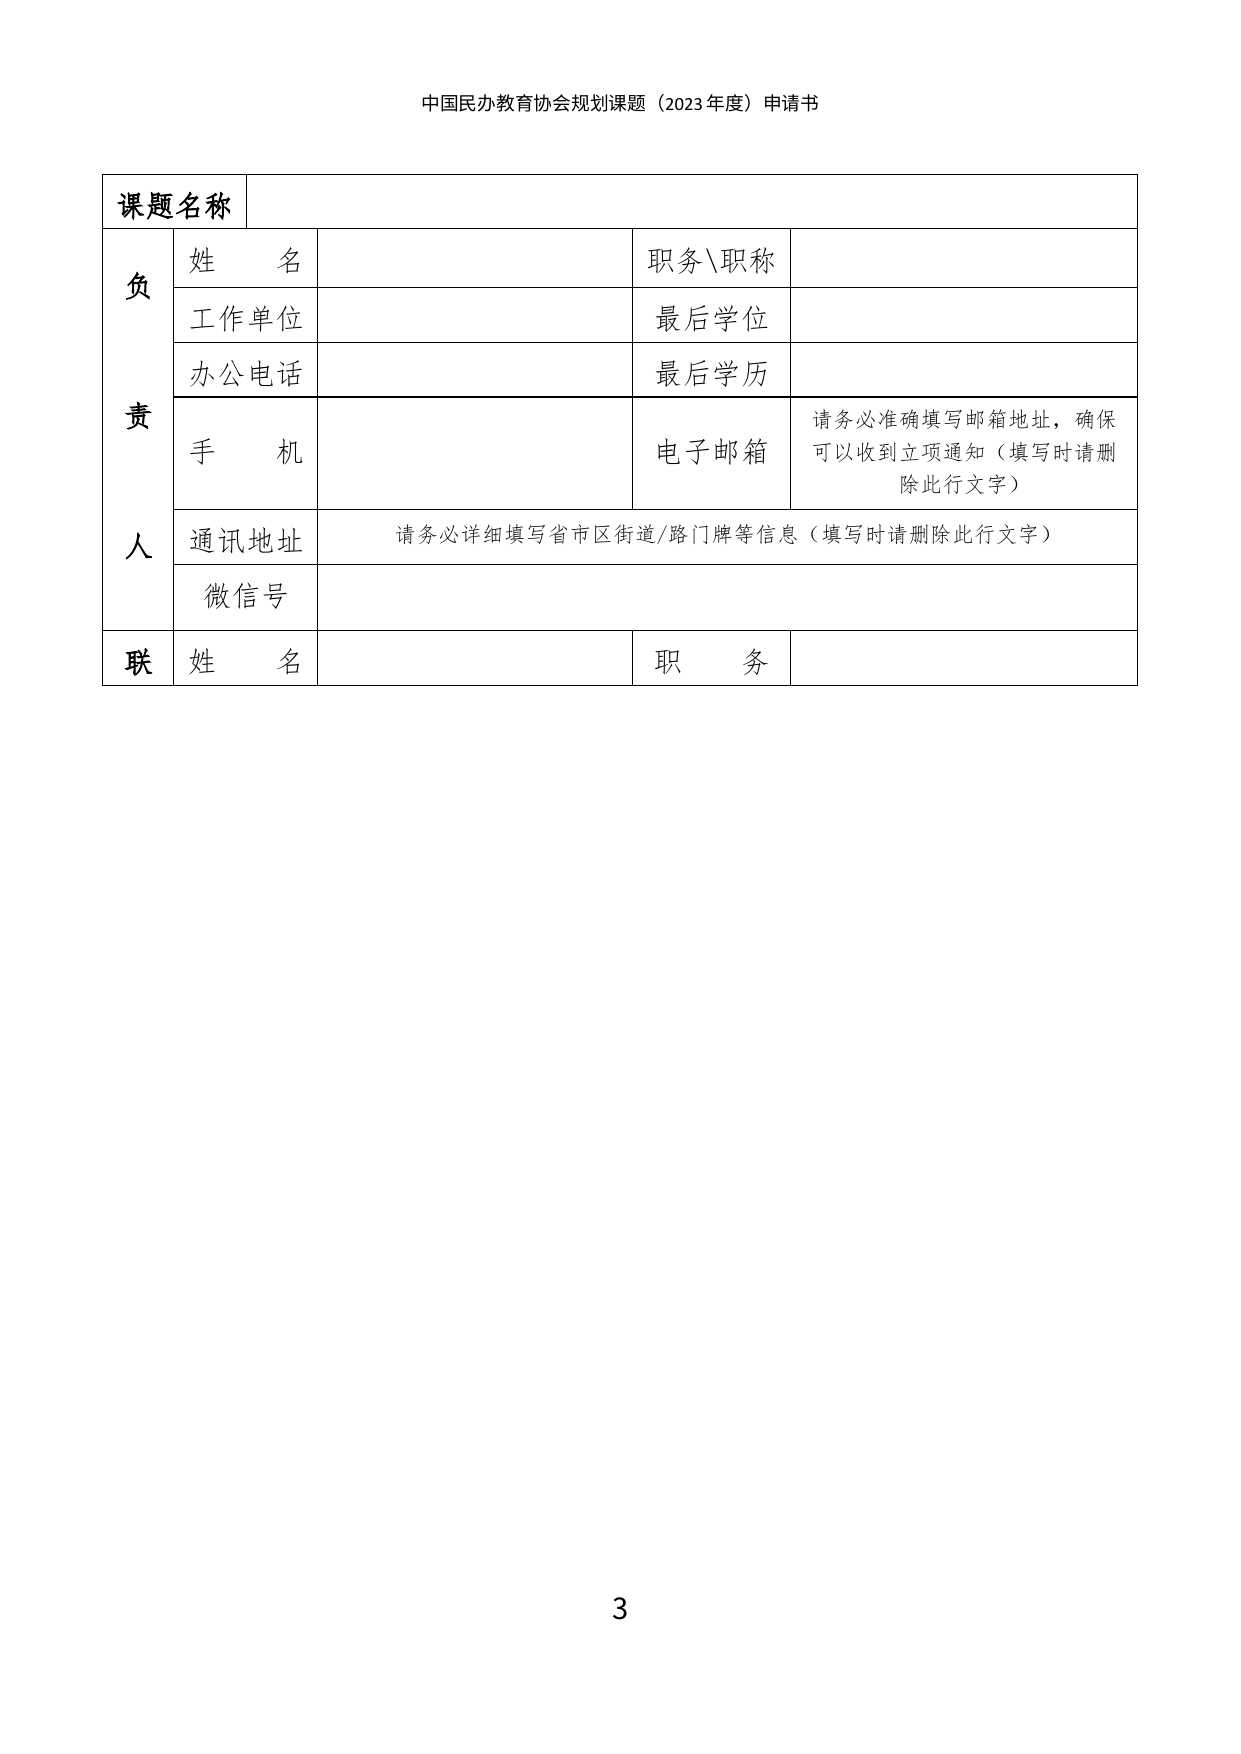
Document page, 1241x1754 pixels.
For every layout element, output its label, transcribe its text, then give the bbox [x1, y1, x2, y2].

table_cell [791, 229, 1137, 287]
table_cell [318, 229, 632, 287]
table_cell [791, 288, 1137, 342]
table_cell 联系人 [103, 631, 173, 684]
table_header [247, 175, 1137, 228]
table_cell 微信号 [174, 565, 317, 630]
table_cell 电子邮箱 [633, 398, 790, 509]
table_header 课题名称 [103, 175, 246, 228]
table_cell 职务\职称 [633, 229, 790, 287]
table_cell 最后学历 [633, 343, 790, 396]
table_cell 最后学位 [633, 288, 790, 342]
table_cell 请务必准确填写邮箱地址，确保可以收到立项通知（填写时请删除此行文字） [791, 398, 1137, 509]
table_cell 姓 名 [174, 229, 317, 287]
table_cell 姓 名 [174, 631, 317, 684]
table_cell 通讯地址 [174, 510, 317, 564]
table_cell [791, 343, 1137, 396]
table_cell [318, 398, 632, 509]
table_cell 负责人 [103, 229, 173, 630]
table_cell 工作单位 [174, 288, 317, 342]
table_cell 请务必详细填写省市区街道/路门牌等信息（填写时请删除此行文字） [318, 510, 1137, 564]
table_cell [318, 343, 632, 396]
table_cell [318, 631, 632, 684]
table_cell 职 务 [633, 631, 790, 684]
table_cell 手 机 [174, 398, 317, 509]
table_cell [791, 631, 1137, 684]
table_cell [318, 565, 1137, 630]
table_cell 办公电话 [174, 343, 317, 396]
table_cell [318, 288, 632, 342]
